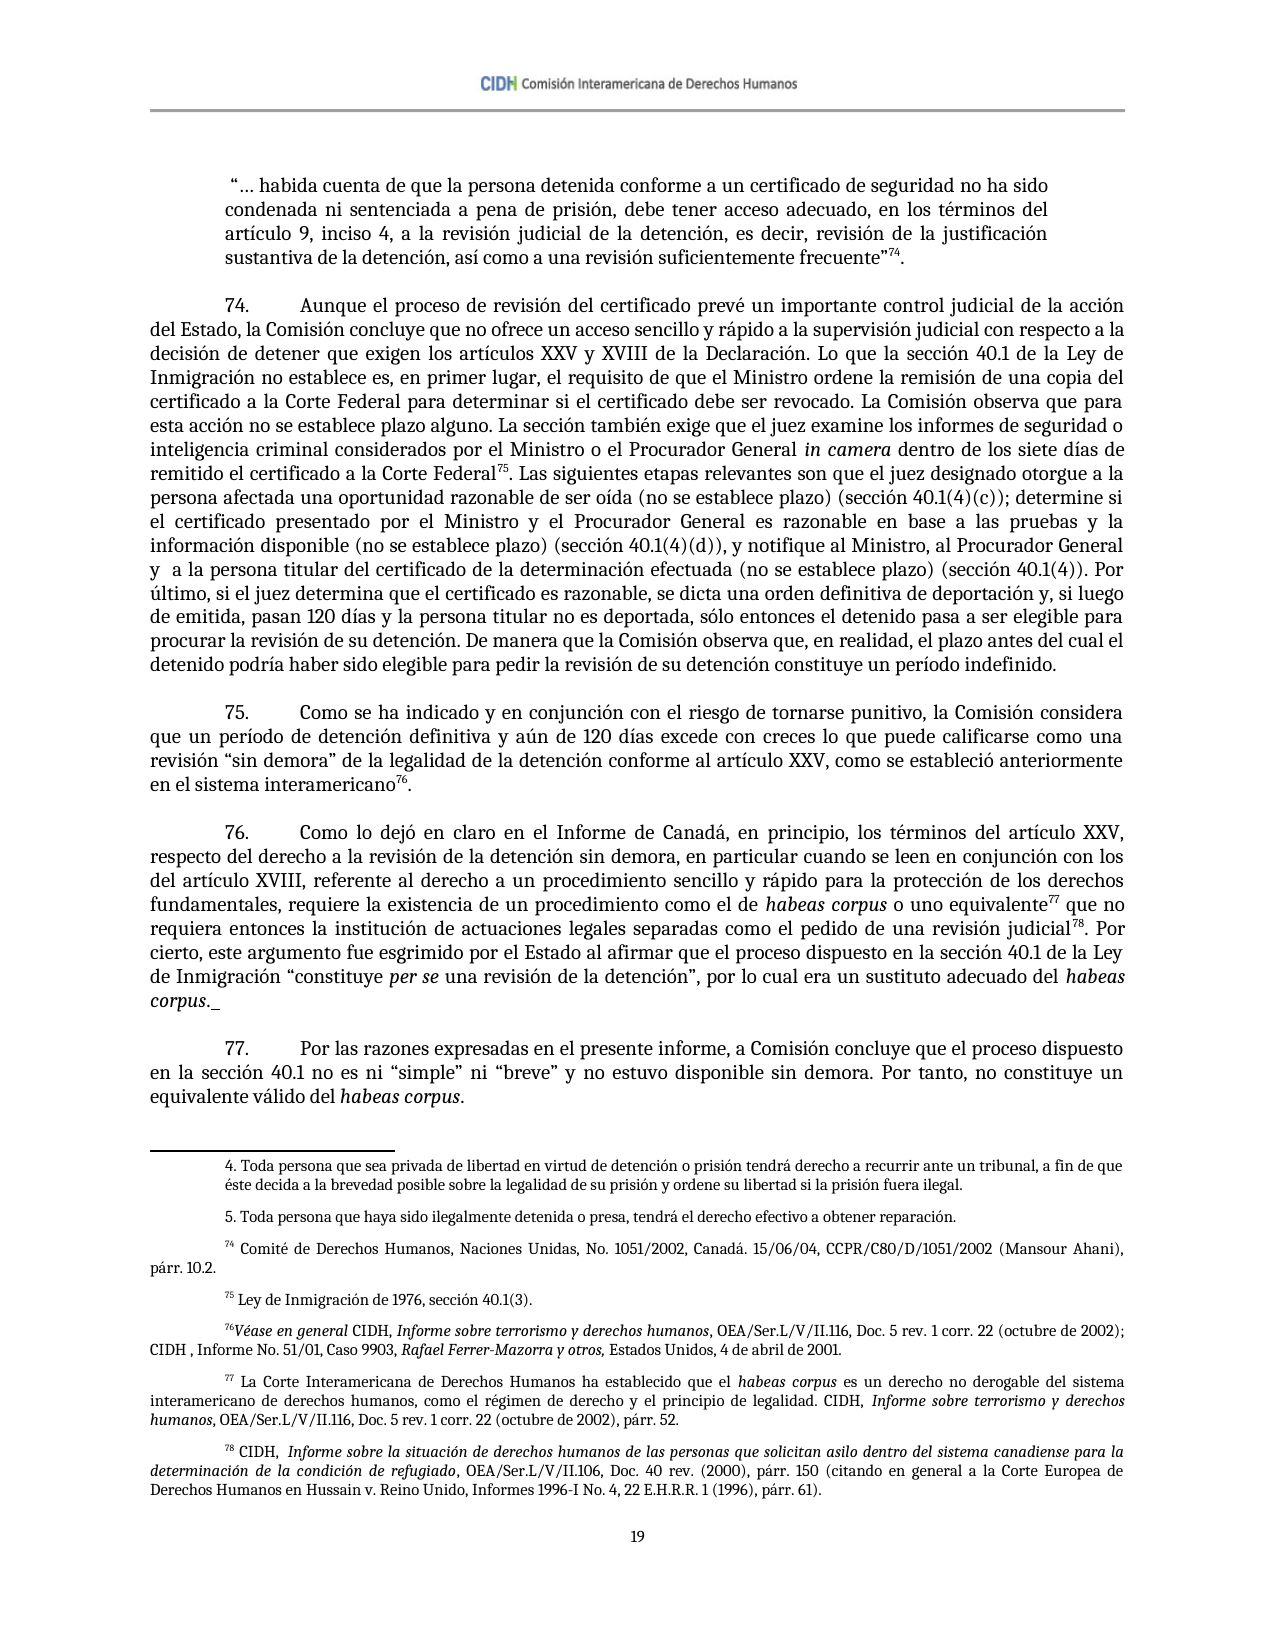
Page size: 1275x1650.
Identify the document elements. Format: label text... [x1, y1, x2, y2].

list Como se ha indicado y en conjunción con el riesgo de tornarse punitivo, la Comisión considera que un período de detención definitiva y aún de 120 días excede con creces lo que puede calificarse como una revisión “sin demora” de la legalidad de la detención conforme al artículo XXV, como se estableció anteriormente en el sistema interamericano. [150, 701, 1125, 797]
text “… habida cuenta de que la persona detenida conforme a un certificado de seguridad no ha sido condenada ni sentenciada a pena de prisión, debe tener acceso adecuado, en los términos del artículo 9, inciso 4, a la revisión judicial de la detención, es decir, revisión de la justificación sustantiva de la detención, así como a una revisión suficientemente frecuente”. [225, 174, 1050, 270]
list Como lo dejó en claro en el Informe de Canadá, en principio, los términos del artículo XXV, respecto del derecho a la revisión de la detención sin demora, en particular cuando se leen en conjunción con los del artículo XVIII, referente al derecho a un procedimiento sencillo y rápido para la protección de los derechos fundamentales, requiere la existencia de un procedimiento como el de habeas corpus o uno equivalente que no requiera entonces la institución de actuaciones legales separadas como el pedido de una revisión judicial. Por cierto, este argumento fue esgrimido por el Estado al afirmar que el proceso dispuesto en la sección 40.1 de la Ley de Inmigración “constituye per se una revisión de la detención”, por lo cual era un sustituto adecuado del habeas corpus. [150, 821, 1125, 1012]
list Aunque el proceso de revisión del certificado prevé un importante control judicial de la acción del Estado, la Comisión concluye que no ofrece un acceso sencillo y rápido a la supervisión judicial con respecto a la decisión de detener que exigen los artículos XXV y XVIII de la Declaración. Lo que la sección 40.1 de la Ley de Inmigración no establece es, en primer lugar, el requisito de que el Ministro ordene la remisión de una copia del certificado a la Corte Federal para determinar si el certificado debe ser revocado. La Comisión observa que para esta acción no se establece plazo alguno. La sección también exige que el juez examine los informes de seguridad o inteligencia criminal considerados por el Ministro o el Procurador General in camera dentro de los siete días de remitido el certificado a la Corte Federal. Las siguientes etapas relevantes son que el juez designado otorgue a la persona afectada una oportunidad razonable de ser oída (no se establece plazo) (sección 40.1(4)(c)); determine si el certificado presentado por el Ministro y el Procurador General es razonable en base a las pruebas y la información disponible (no se establece plazo) (sección 40.1(4)(d)), y notifique al Ministro, al Procurador General y a la persona titular del certificado de la determinación efectuada (no se establece plazo) (sección 40.1(4)). Por último, si el juez determina que el certificado es razonable, se dicta una orden definitiva de deportación y, si luego de emitida, pasan 120 días y la persona titular no es deportada, sólo entonces el detenido pasa a ser elegible para procurar la revisión de su detención. De manera que la Comisión observa que, en realidad, el plazo antes del cual el detenido podría haber sido elegible para pedir la revisión de su detención constituye un período indefinido. [150, 294, 1125, 677]
picture [475, 75, 800, 93]
list Por las razones expresadas en el presente informe, a Comisión concluye que el proceso dispuesto en la sección 40.1 no es ni “simple” ni “breve” y no estuvo disponible sin demora. Por tanto, no constituye un equivalente válido del habeas corpus. [150, 1036, 1125, 1108]
